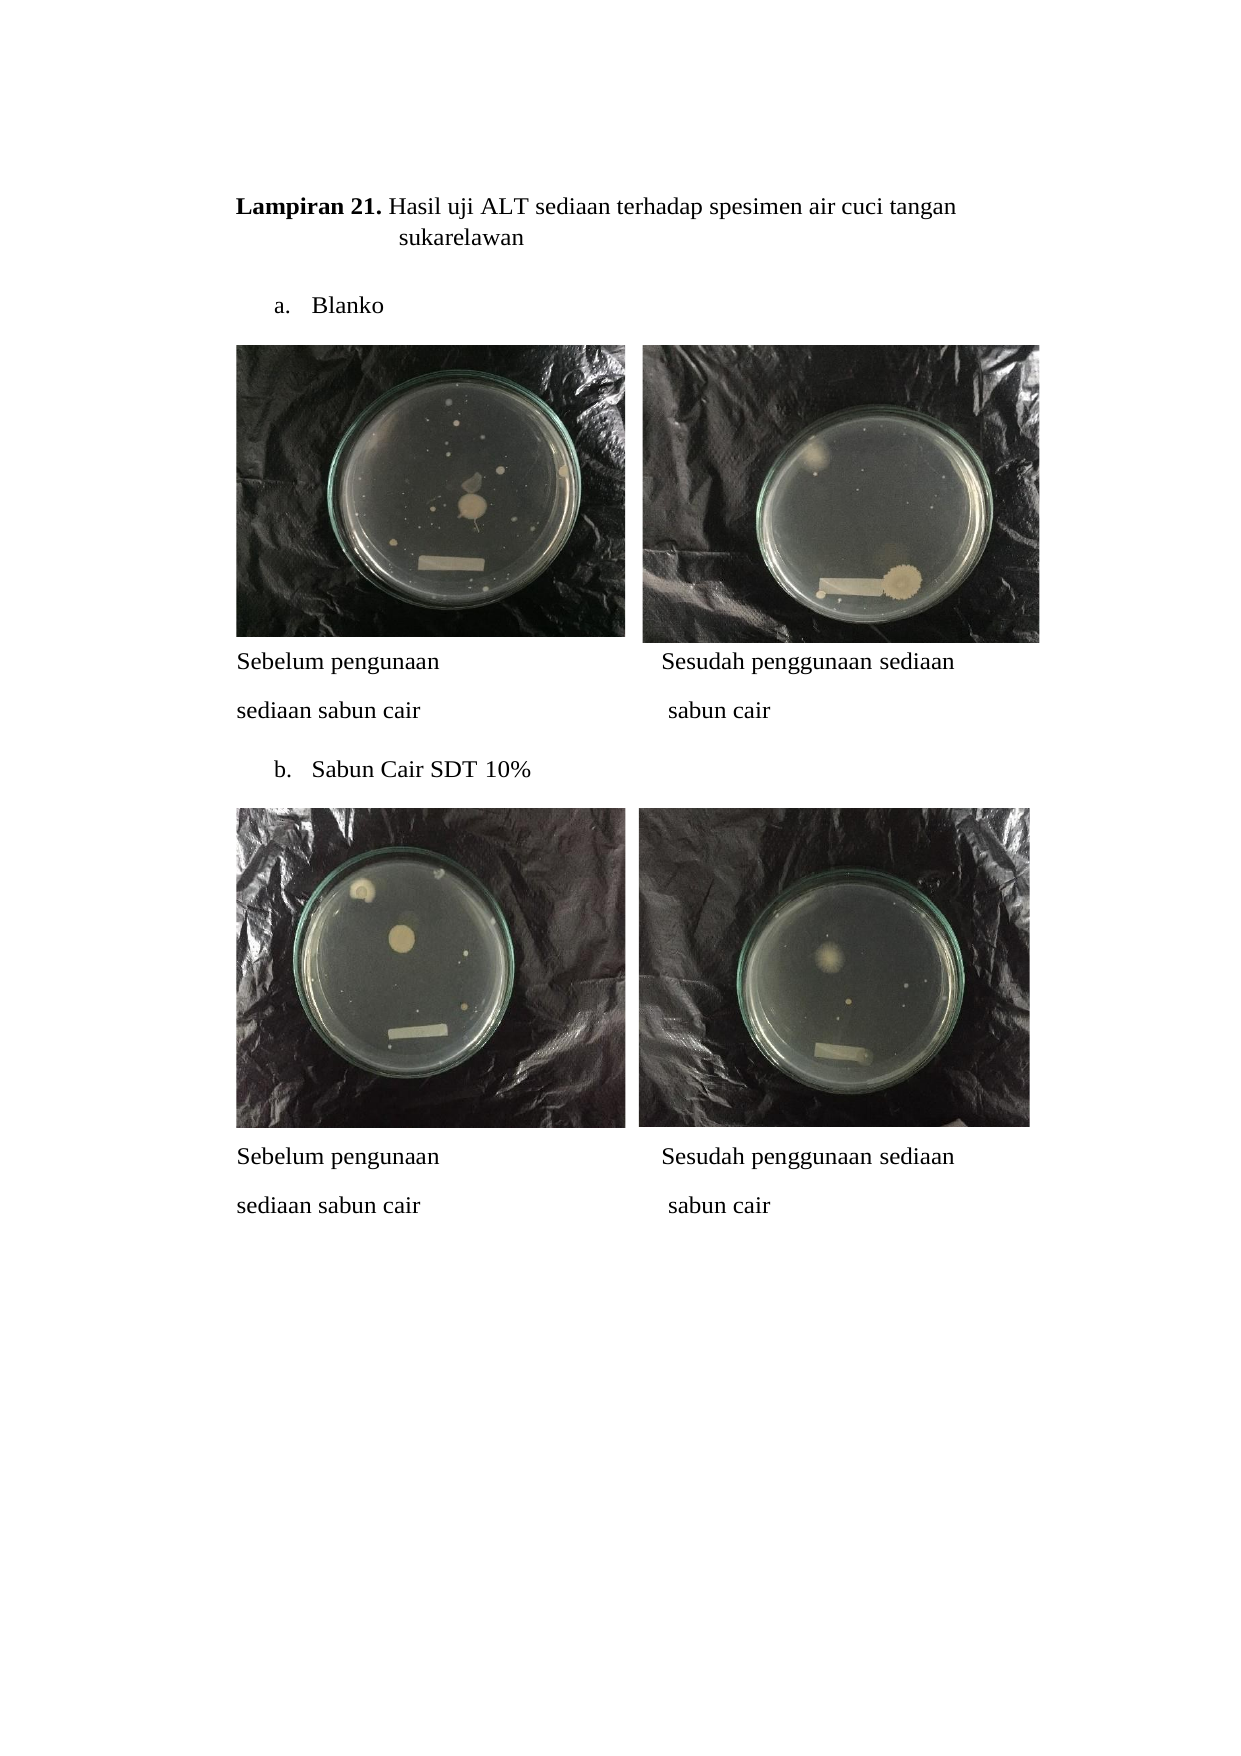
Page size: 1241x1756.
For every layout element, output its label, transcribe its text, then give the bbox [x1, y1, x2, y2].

text sediaan sabun cair sabun cair [236, 696, 1130, 724]
picture [236, 808, 626, 1128]
list Blanko [274, 291, 1130, 319]
picture [638, 808, 1030, 1127]
picture [236, 345, 626, 637]
list Sabun Cair SDT 10% [274, 755, 1130, 783]
text sediaan sabun cair sabun cair [236, 1191, 1130, 1219]
text Lampiran 21. Hasil uji ALT sediaan terhadap spesimen air cuci tangan sukarelawan [236, 192, 960, 251]
picture [642, 345, 1040, 643]
